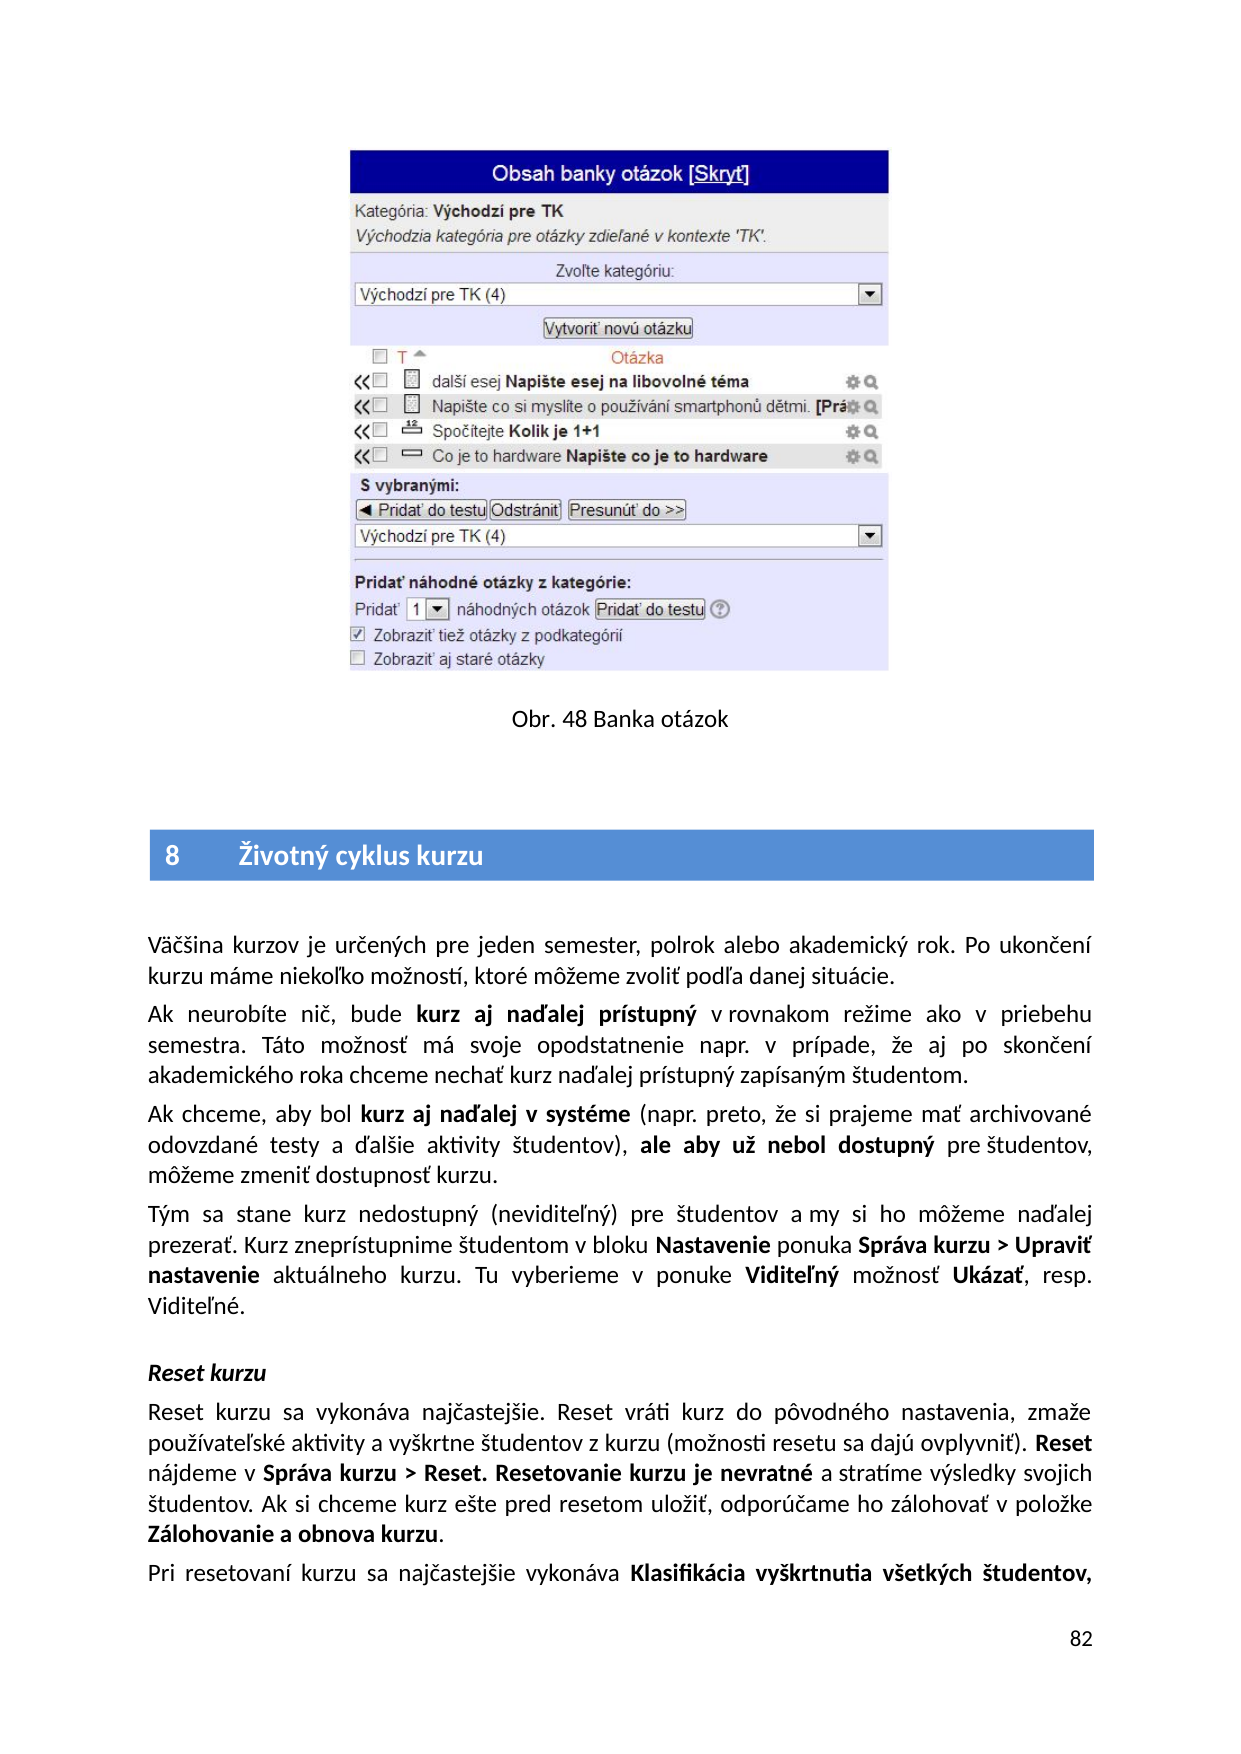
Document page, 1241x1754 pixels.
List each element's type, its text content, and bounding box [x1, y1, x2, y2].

text Reset kurzu sa vykonáva najčastejšie. Reset vráti kurz do pôvodného nastavenia, zmaže používateľské aktivity a vyškrtne študentov z kurzu (možnosti resetu sa dajú ovplyvniť). Reset nájdeme v Správa kurzu > Reset. Resetovanie kurzu je nevratné a stratíme výsledky svojich študentov. Ak si chceme kurz ešte pred resetom uložiť, odporúčame ho zálohovať v položke Zálohovanie a obnova kurzu. [148, 1396, 1093, 1549]
text Väčšina kurzov je určených pre jeden semester, polrok alebo akademický rok. Po ukončení kurzu máme niekoľko možností, ktoré môžeme zvoliť podľa danej situácie. [148, 929, 1093, 990]
text Reset kurzu [148, 1358, 1093, 1388]
picture [348, 147, 892, 674]
text Obr. 48 Banka otázok [148, 704, 1093, 734]
text Ak neurobíte nič, bude kurz aj naďalej prístupný v rovnakom režime ako v priebehu semestra. Táto možnosť má svoje opodstatnenie napr. v prípade, že aj po skončení akademického roka chceme nechať kurz naďalej prístupný zapísaným študentom. [148, 999, 1093, 1090]
text Tým sa stane kurz nedostupný (neviditeľný) pre študentov a my si ho môžeme naďalej prezerať. Kurz zneprístupnime študentom v bloku Nastavenie ponuka Správa kurzu > Upraviť nastavenie aktuálneho kurzu. Tu vyberieme v ponuke Viditeľný možnosť Ukázať, resp. Viditeľné. [148, 1198, 1093, 1321]
text Ak chceme, aby bol kurz aj naďalej v systéme (napr. preto, že si prajeme mať archivované odovzdané testy a ďalšie aktivity študentov), ale aby už nebol dostupný pre študentov, môžeme zmeniť dostupnosť kurzu. [148, 1098, 1093, 1190]
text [148, 1557, 1093, 1588]
